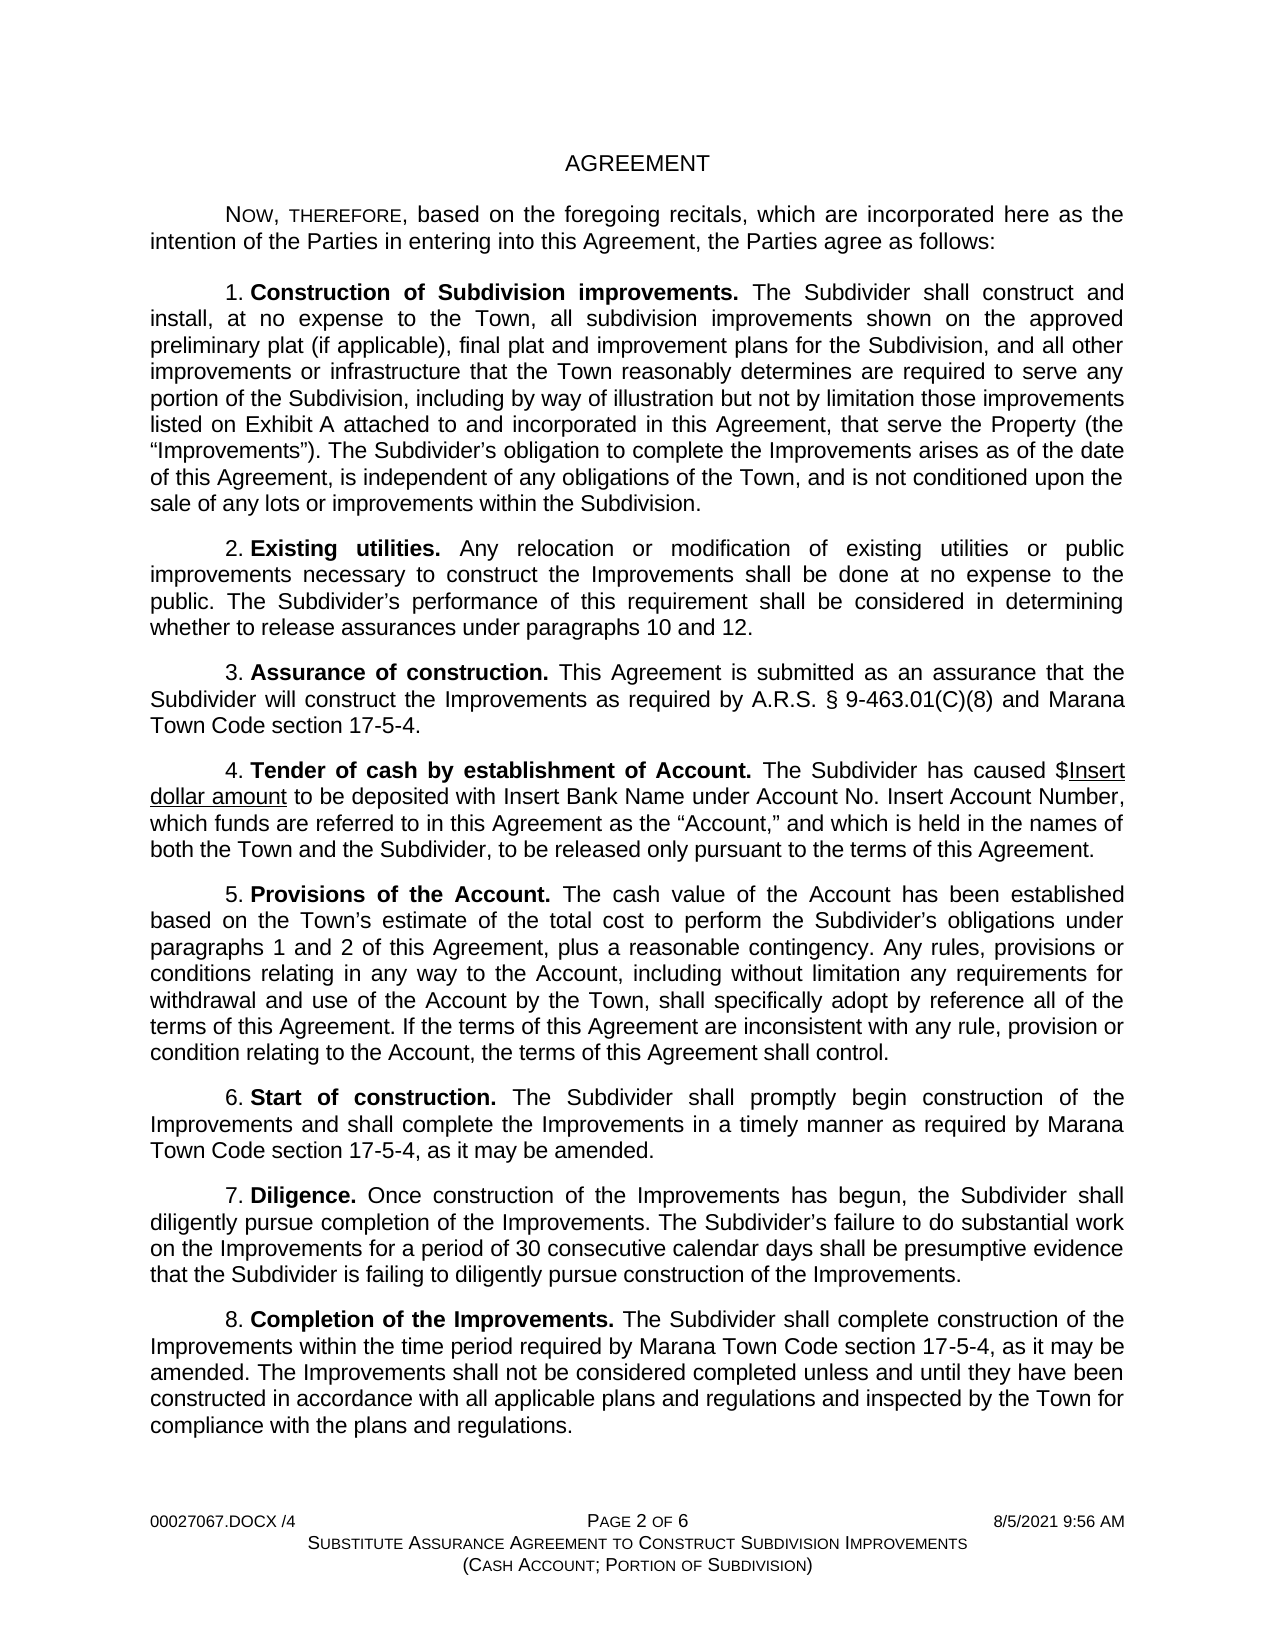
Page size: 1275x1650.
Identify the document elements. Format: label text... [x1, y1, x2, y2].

subtitle AGREEMENT [150, 150, 1125, 176]
text Construction of Subdivision improvements. The Subdivider shall construct and install, at no expense to the Town, all subdivision improvements shown on the approved preliminary plat (if applicable), final plat and improvement plans for the Subdivision, and all other improvements or infrastructure that the Town reasonably determines are required to serve any portion of the Subdivision, including by way of illustration but not by limitation those improvements listed on Exhibit A attached to and incorporated in this Agreement, that serve the Property (the “Improvements”). The Subdivider’s obligation to complete the Improvements arises as of the date of this Agreement, is independent of any obligations of the Town, and is not conditioned upon the sale of any lots or improvements within the Subdivision. [150, 279, 1125, 516]
text Now, therefore, based on the foregoing recitals, which are incorporated here as the intention of the Parties in entering into this Agreement, the Parties agree as follows: [150, 201, 1125, 254]
text Tender of cash by establishment of Account. The Subdivider has caused $Insert dollar amount to be deposited with Insert Bank Name under Account No. Insert Account Number, which funds are referred to in this Agreement as the “Account,” and which is held in the names of both the Town and the Subdivider, to be released only pursuant to the terms of this Agreement. [150, 757, 1125, 862]
text Start of construction. The Subdivider shall promptly begin construction of the Improvements and shall complete the Improvements in a timely manner as required by Marana Town Code section 17-5-4, as it may be amended. [150, 1084, 1125, 1163]
text Completion of the Improvements. The Subdivider shall complete construction of the Improvements within the time period required by Marana Town Code section 17-5-4, as it may be amended. The Improvements shall not be considered completed unless and until they have been constructed in accordance with all applicable plans and regulations and inspected by the Town for compliance with the plans and regulations. [150, 1306, 1125, 1438]
text Existing utilities. Any relocation or modification of existing utilities or public improvements necessary to construct the Improvements shall be done at no expense to the public. The Subdivider’s performance of this requirement shall be considered in determining whether to release assurances under paragraphs 11 and 12. [150, 535, 1125, 640]
text Provisions of the Account. The cash value of the Account has been established based on the Town’s estimate of the total cost to perform the Subdivider’s obligations under paragraphs 1 and 2 of this Agreement, plus a reasonable contingency. Any rules, provisions or conditions relating in any way to the Account, including without limitation any requirements for withdrawal and use of the Account by the Town, shall specifically adopt by reference all of the terms of this Agreement. If the terms of this Agreement are inconsistent with any rule, provision or condition relating to the Account, the terms of this Agreement shall control. [150, 881, 1125, 1066]
text Diligence. Once construction of the Improvements has begun, the Subdivider shall diligently pursue completion of the Improvements. The Subdivider’s failure to do substantial work on the Improvements for a period of 30 consecutive calendar days shall be presumptive evidence that the Subdivider is failing to diligently pursue construction of the Improvements. [150, 1182, 1125, 1288]
text Assurance of construction. This Agreement is submitted as an assurance that the Subdivider will construct the Improvements as required by A.R.S. § 9-463.01(C)(8) and Marana Town Code section 17-5-4. [150, 659, 1125, 738]
